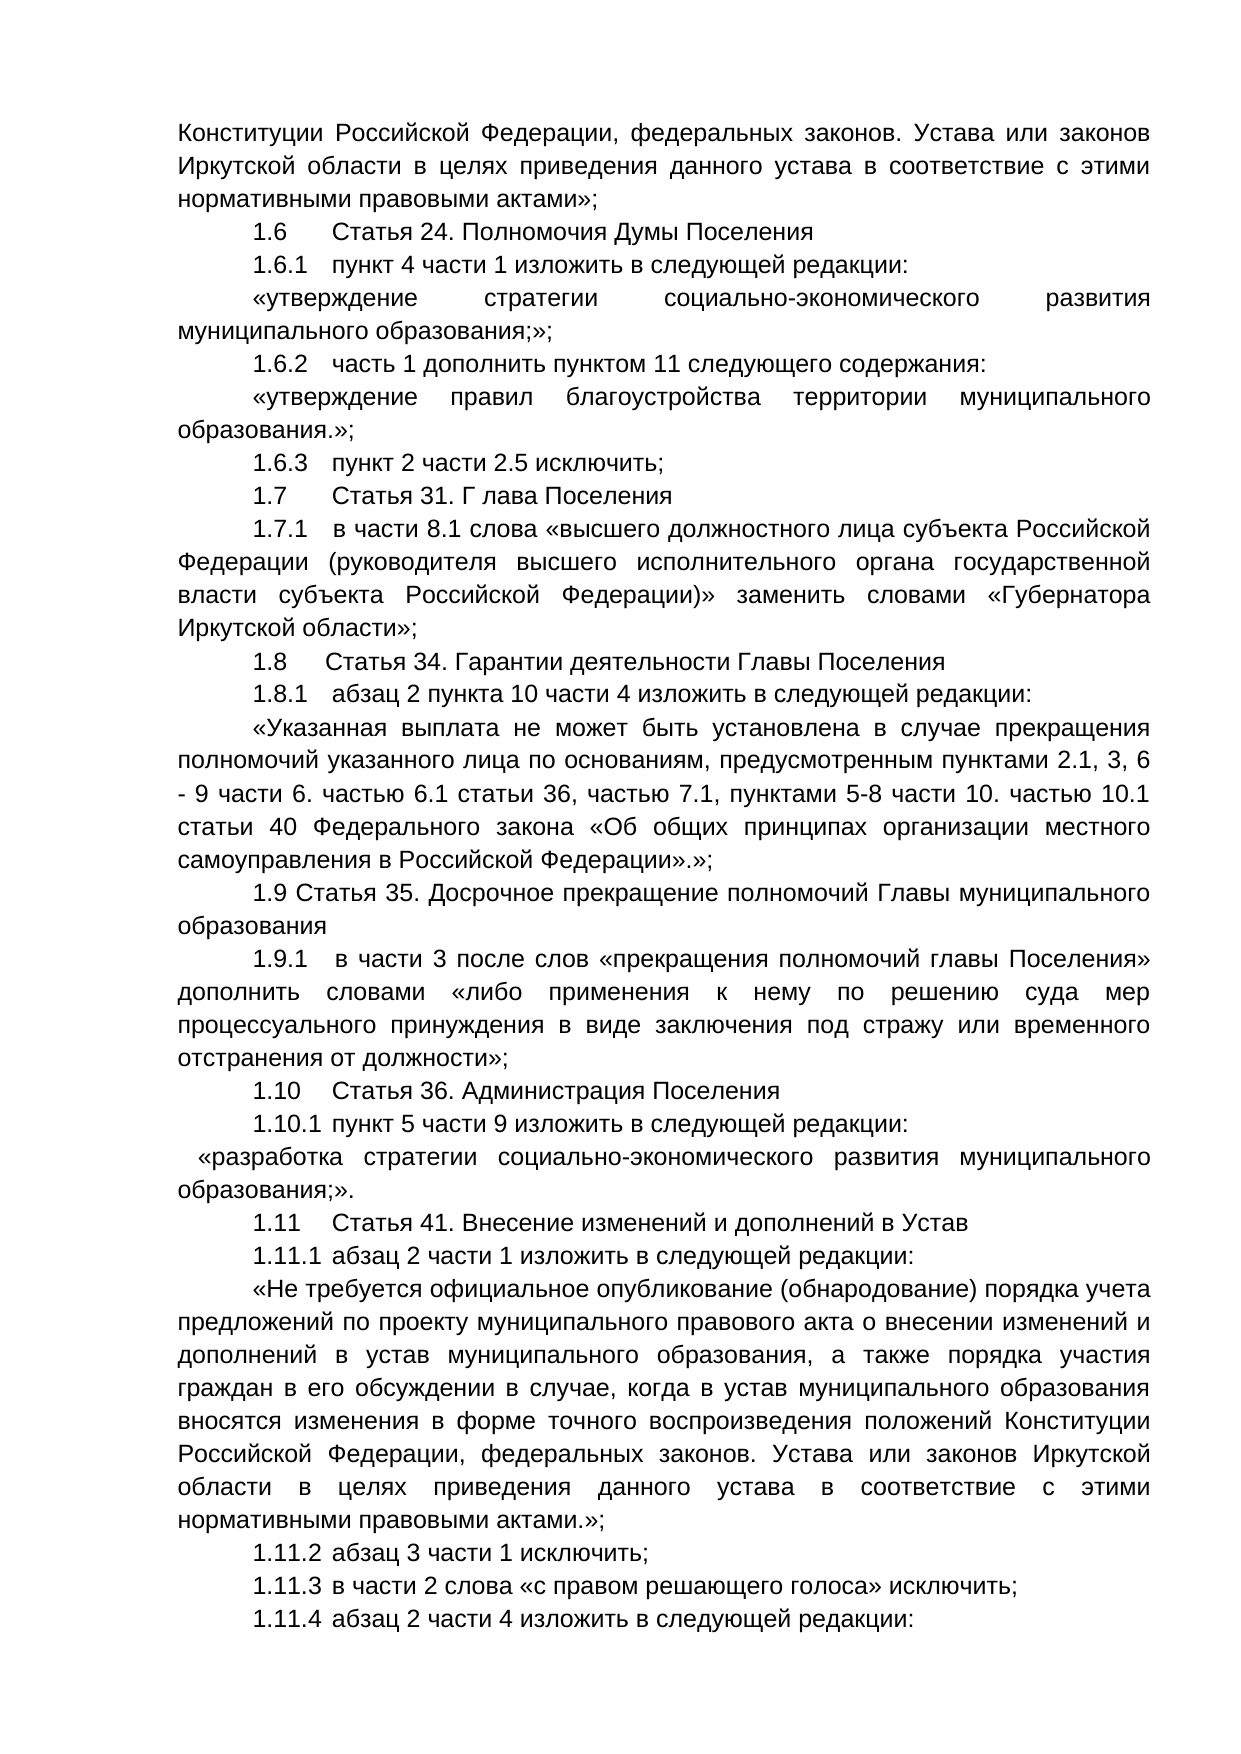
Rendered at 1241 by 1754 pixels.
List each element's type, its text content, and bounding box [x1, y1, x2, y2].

list 1.8 Статья 34. Гарантии деятельности Главы Поселения [177, 646, 1152, 675]
list 1.8.1 абзац 2 пункта 10 части 4 изложить в следующей редакции: [177, 679, 1152, 708]
list 1.11 Статья 41. Внесение изменений и дополнений в Устав [177, 1208, 1152, 1237]
list «Не требуется официальное опубликование (обнародование) порядка учета предложений по проекту муниципального правового акта о внесении изменений и дополнений в устав муниципального образования, а также порядка участия граждан в его обсуждении в случае, когда в устав муниципального образования вносятся изменения в форме точного воспроизведения положений Конституции Российской Федерации, федеральных законов. Устава или законов Иркутской области в целях приведения данного устава в соответствие с этими нормативными правовыми актами.»; [177, 1274, 1152, 1534]
list 1.7.1 в части 8.1 слова «высшего должностного лица субъекта Российской Федерации (руководителя высшего исполнительного органа государственной власти субъекта Российской Федерации)» заменить словами «Губернатора Иркутской области»; [177, 514, 1152, 642]
list 1.7 Статья 31. Г лава Поселения [177, 481, 1152, 510]
list 1.6.1 пункт 4 части 1 изложить в следующей редакции: [177, 250, 1152, 279]
list 1.11.1 абзац 2 части 1 изложить в следующей редакции: [177, 1241, 1152, 1269]
list 1.6 Статья 24. Полномочия Думы Поселения [177, 217, 1152, 246]
list «утверждение правил благоустройства территории муниципального образования.»; [177, 382, 1152, 444]
list 1.11.4 абзац 2 части 4 изложить в следующей редакции: [177, 1604, 1152, 1633]
list 1.10.1 пункт 5 части 9 изложить в следующей редакции: [177, 1109, 1152, 1137]
list 1.9.1 в части 3 после слов «прекращения полномочий главы Поселения» дополнить словами «либо применения к нему по решению суда мер процессуального принуждения в виде заключения под стражу или временного отстранения от должности»; [177, 944, 1152, 1071]
list 1.10 Статья 36. Администрация Поселения [177, 1076, 1152, 1104]
list 1.6.2 часть 1 дополнить пунктом 11 следующего содержания: [177, 349, 1152, 378]
list 1.11.3 в части 2 слова «с правом решающего голоса» исключить; [177, 1571, 1152, 1600]
list «утверждение стратегии социально-экономического развития муниципального образования;»; [177, 283, 1152, 345]
list 1.9 Статья 35. Досрочное прекращение полномочий Главы муниципального образования [177, 878, 1152, 939]
list «Указанная выплата не может быть установлена в случае прекращения полномочий указанного лица по основаниям, предусмотренным пунктами 2.1, 3, 6 - 9 части 6. частью 6.1 статьи 36, частью 7.1, пунктами 5-8 части 10. частью 10.1 статьи 40 Федерального закона «Об общих принципах организации местного самоуправления в Российской Федерации».»; [177, 712, 1152, 873]
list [177, 118, 1152, 213]
list 1.11.2 абзац 3 части 1 исключить; [177, 1538, 1152, 1567]
list «разработка стратегии социально-экономического развития муниципального образования;». [177, 1142, 1152, 1203]
list 1.6.3 пункт 2 части 2.5 исключить; [177, 448, 1152, 477]
